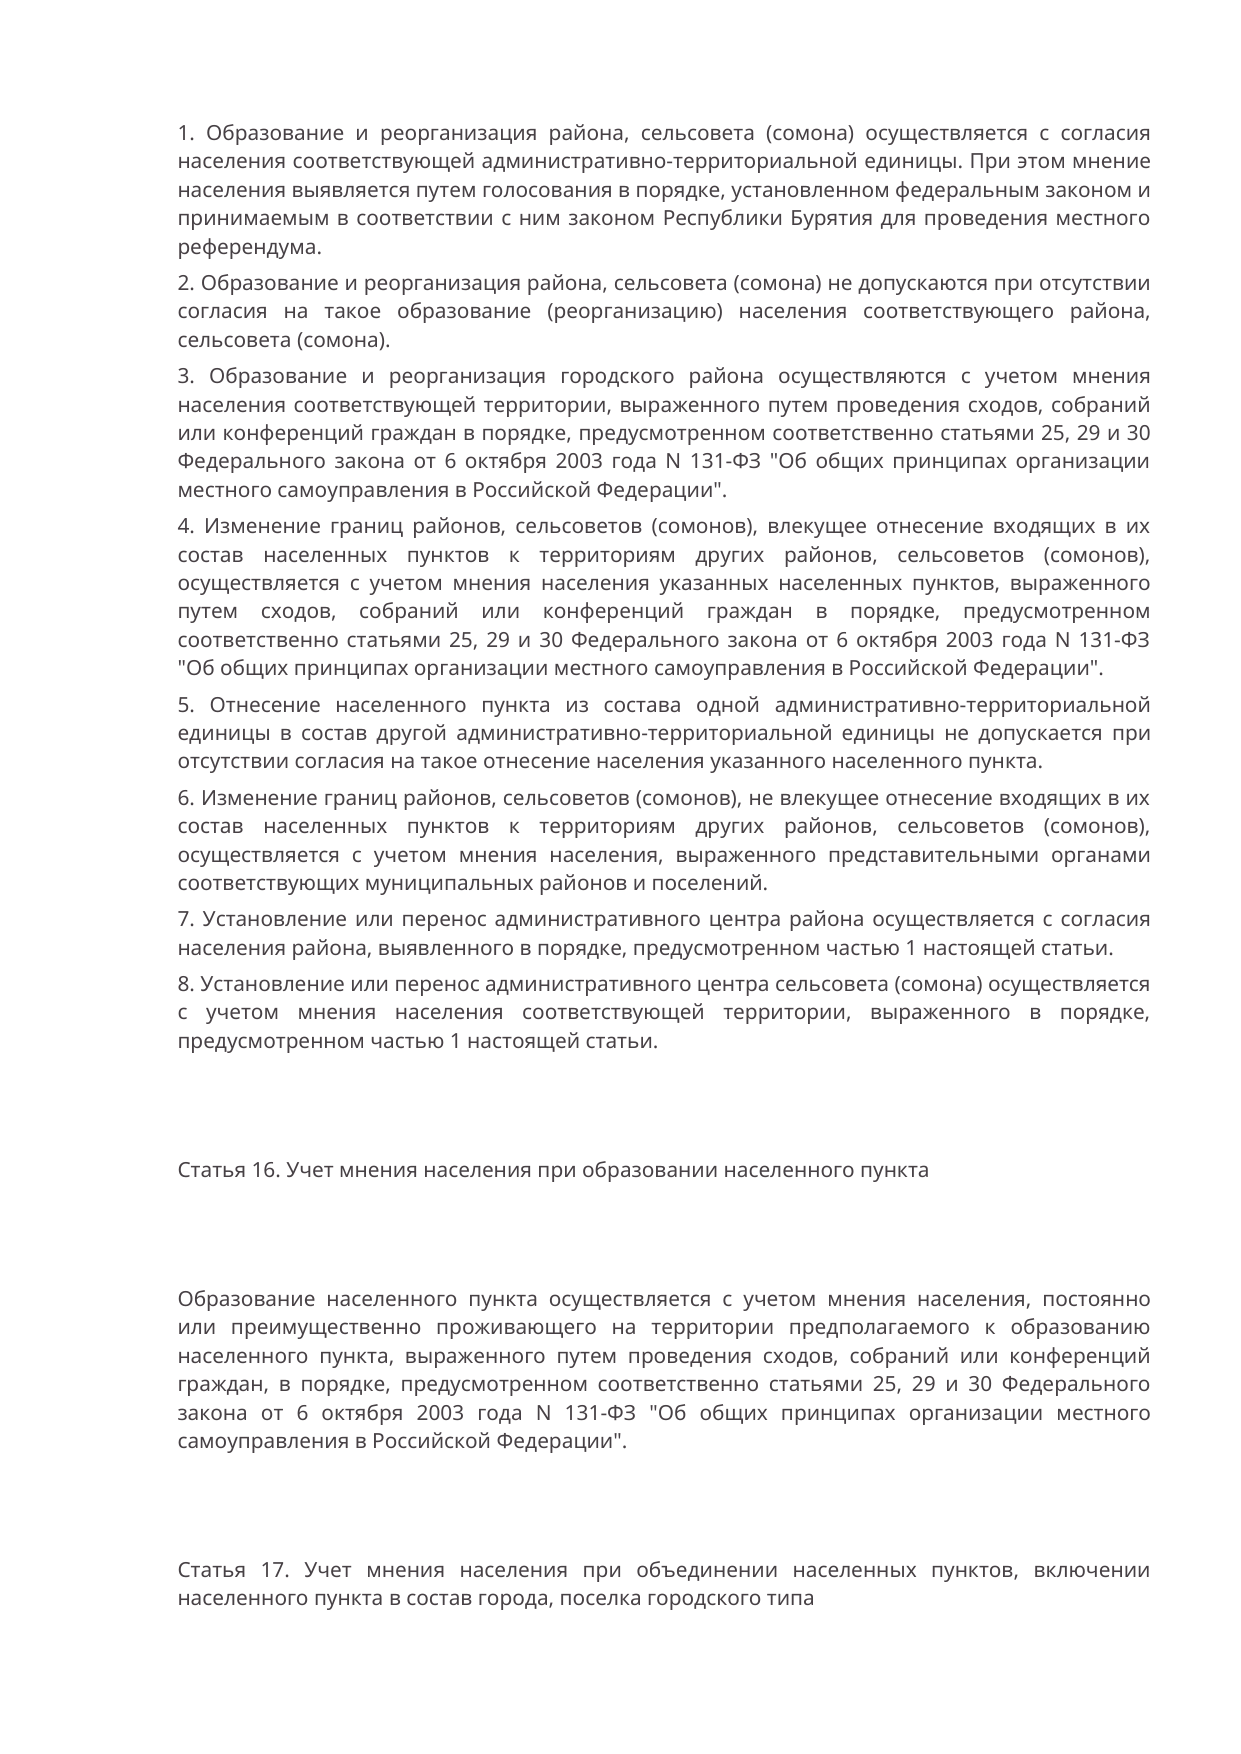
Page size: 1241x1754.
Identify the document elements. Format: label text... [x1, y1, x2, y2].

text 6. Изменение границ районов, сельсоветов (сомонов), не влекущее отнесение входящих в их состав населенных пунктов к территориям других районов, сельсоветов (сомонов), осуществляется с учетом мнения населения, выраженного представительными органами соответствующих муниципальных районов и поселений. [177, 783, 1152, 897]
text 7. Установление или перенос административного центра района осуществляется с согласия населения района, выявленного в порядке, предусмотренном частью 1 настоящей статьи. [177, 904, 1152, 961]
text 2. Образование и реорганизация района, сельсовета (сомона) не допускаются при отсутствии согласия на такое образование (реорганизацию) населения соответствующего района, сельсовета (сомона). [177, 268, 1152, 353]
text 1. Образование и реорганизация района, сельсовета (сомона) осуществляется с согласия населения соответствующей административно-территориальной единицы. При этом мнение населения выявляется путем голосования в порядке, установленном федеральным законом и принимаемым в соответствии с ним законом Республики Бурятия для проведения местного референдума. [177, 118, 1152, 260]
text 4. Изменение границ районов, сельсоветов (сомонов), влекущее отнесение входящих в их состав населенных пунктов к территориям других районов, сельсоветов (сомонов), осуществляется с учетом мнения населения указанных населенных пунктов, выраженного путем сходов, собраний или конференций граждан в порядке, предусмотренном соответственно статьями 25, 29 и 30 Федерального закона от 6 октября 2003 года N 131-ФЗ "Об общих принципах организации местного самоуправления в Российской Федерации". [177, 511, 1152, 682]
text Статья 17. Учет мнения населения при объединении населенных пунктов, включении населенного пункта в состав города, поселка городского типа [177, 1555, 1152, 1612]
text 8. Установление или перенос административного центра сельсовета (сомона) осуществляется с учетом мнения населения соответствующей территории, выраженного в порядке, предусмотренном частью 1 настоящей статьи. [177, 969, 1152, 1054]
text Образование населенного пункта осуществляется с учетом мнения населения, постоянно или преимущественно проживающего на территории предполагаемого к образованию населенного пункта, выраженного путем проведения сходов, собраний или конференций граждан, в порядке, предусмотренном соответственно статьями 25, 29 и 30 Федерального закона от 6 октября 2003 года N 131-ФЗ "Об общих принципах организации местного самоуправления в Российской Федерации". [177, 1284, 1152, 1454]
text 5. Отнесение населенного пункта из состава одной административно-территориальной единицы в состав другой административно-территориальной единицы не допускается при отсутствии согласия на такое отнесение населения указанного населенного пункта. [177, 690, 1152, 775]
text Статья 16. Учет мнения населения при образовании населенного пункта [177, 1155, 1152, 1183]
text 3. Образование и реорганизация городского района осуществляются с учетом мнения населения соответствующей территории, выраженного путем проведения сходов, собраний или конференций граждан в порядке, предусмотренном соответственно статьями 25, 29 и 30 Федерального закона от 6 октября 2003 года N 131-ФЗ "Об общих принципах организации местного самоуправления в Российской Федерации". [177, 361, 1152, 503]
